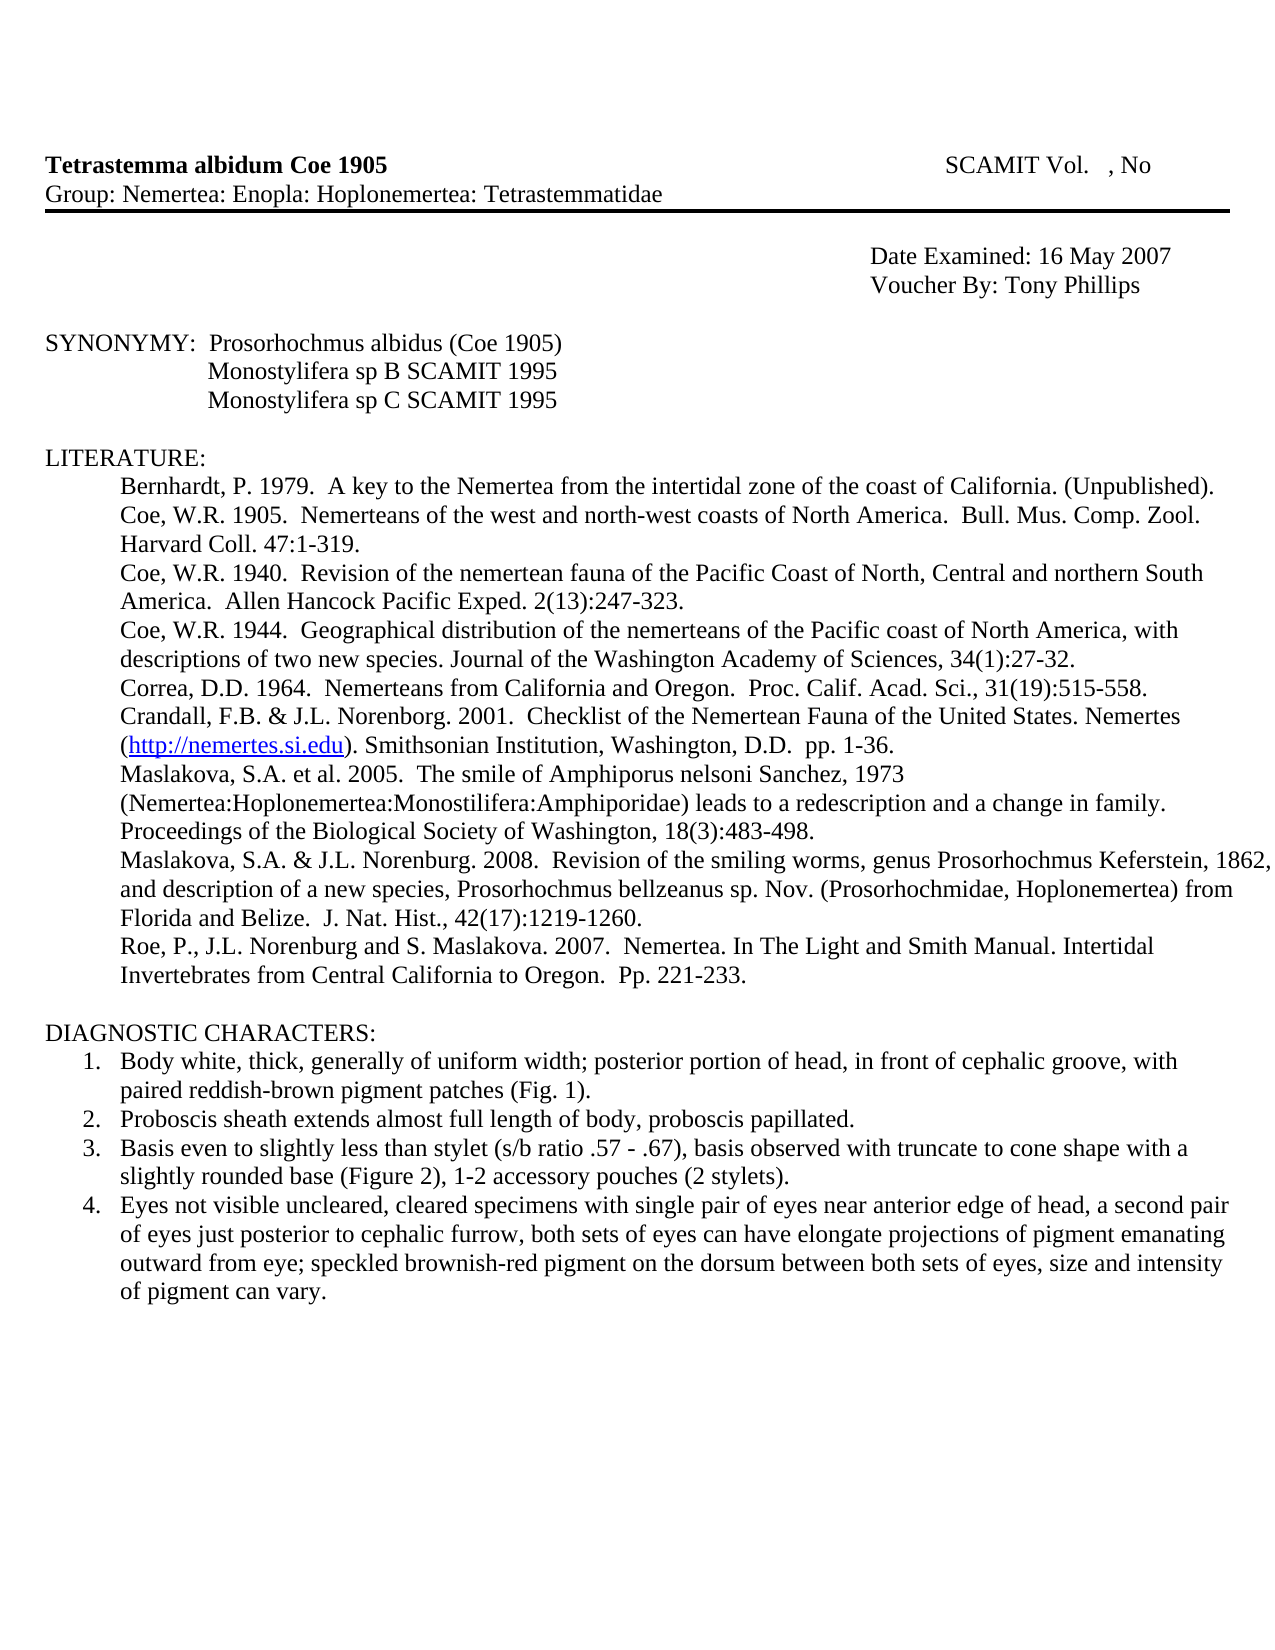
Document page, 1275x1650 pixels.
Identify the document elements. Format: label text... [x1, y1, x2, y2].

text Maslakova, S.A. & J.L. Norenburg. 2008. Revision of the smiling worms, genus Prosorhochmus Keferstein, 1862, and description of a new species, Prosorhochmus bellzeanus sp. Nov. (Prosorhochmidae, Hoplonemertea) from Florida and Belize. J. Nat. Hist., 42(17):1219-1260. [45, 845, 1230, 931]
text DIAGNOSTIC CHARACTERS: [45, 1018, 1230, 1046]
text Date Examined: 16 May 2007 [270, 241, 1230, 270]
text Voucher By: Tony Phillips [45, 270, 1230, 299]
list Proboscis sheath extends almost full length of body, proboscis papillated. [82, 1104, 1230, 1133]
list Body white, thick, generally of uniform width; posterior portion of head, in front of cephalic groove, with paired reddish-brown pigment patches (Fig. 1). [82, 1046, 1230, 1104]
text Crandall, F.B. & J.L. Norenborg. 2001. Checklist of the Nemertean Fauna of the United States. Nemertes (http://nemertes.si.edu). Smithsonian Institution, Washington, D.D. pp. 1-36. [45, 701, 1230, 759]
text Coe, W.R. 1944. Geographical distribution of the nemerteans of the Pacific coast of North America, with descriptions of two new species. Journal of the Washington Academy of Sciences, 34(1):27-32. [120, 615, 1230, 673]
text America. Allen Hancock Pacific Exped. 2(13):247-323. [45, 586, 1275, 615]
list Eyes not visible uncleared, cleared specimens with single pair of eyes near anterior edge of head, a second pair of eyes just posterior to cephalic furrow, both sets of eyes can have elongate projections of pigment emanating outward from eye; speckled brownish-red pigment on the dorsum between both sets of eyes, size and intensity of pigment can vary. [82, 1190, 1230, 1305]
text Monostylifera sp C SCAMIT 1995 [45, 385, 1230, 414]
list Basis even to slightly less than stylet (s/b ratio .57 - .67), basis observed with truncate to cone shape with a slightly rounded base (Figure 2), 1-2 accessory pouches (2 stylets). [82, 1133, 1230, 1190]
text Bernhardt, P. 1979. A key to the Nemertea from the intertidal zone of the coast of California. (Unpublished). [120, 471, 1230, 500]
text Roe, P., J.L. Norenburg and S. Maslakova. 2007. Nemertea. In The Light and Smith Manual. Intertidal Invertebrates from Central California to Oregon. Pp. 221-233. [120, 931, 1230, 989]
text LITERATURE: [45, 443, 1230, 471]
text Maslakova, S.A. et al. 2005. The smile of Amphiporus nelsoni Sanchez, 1973 (Nemertea:Hoplonemertea:Monostilifera:Amphiporidae) leads to a redescription and a change in family. [45, 759, 1230, 816]
text Correa, D.D. 1964. Nemerteans from California and Oregon. Proc. Calif. Acad. Sci., 31(19):515-558. [45, 673, 1230, 701]
text Coe, W.R. 1940. Revision of the nemertean fauna of the Pacific Coast of North, Central and northern South [45, 558, 1230, 586]
text Group: Nemertea: Enopla: Hoplonemertea: Tetrastemmatidae [45, 179, 1230, 209]
text Proceedings of the Biological Society of Washington, 18(3):483-498. [45, 816, 1230, 845]
text Coe, W.R. 1905. Nemerteans of the west and north-west coasts of North America. Bull. Mus. Comp. Zool. Harvard Coll. 47:1-319. [120, 500, 1230, 558]
text SYNONYMY: Prosorhochmus albidus (Coe 1905) Monostylifera sp B SCAMIT 1995 [45, 328, 1230, 385]
text Tetrastemma albidum Coe 1905 SCAMIT Vol. , No [45, 150, 1230, 179]
